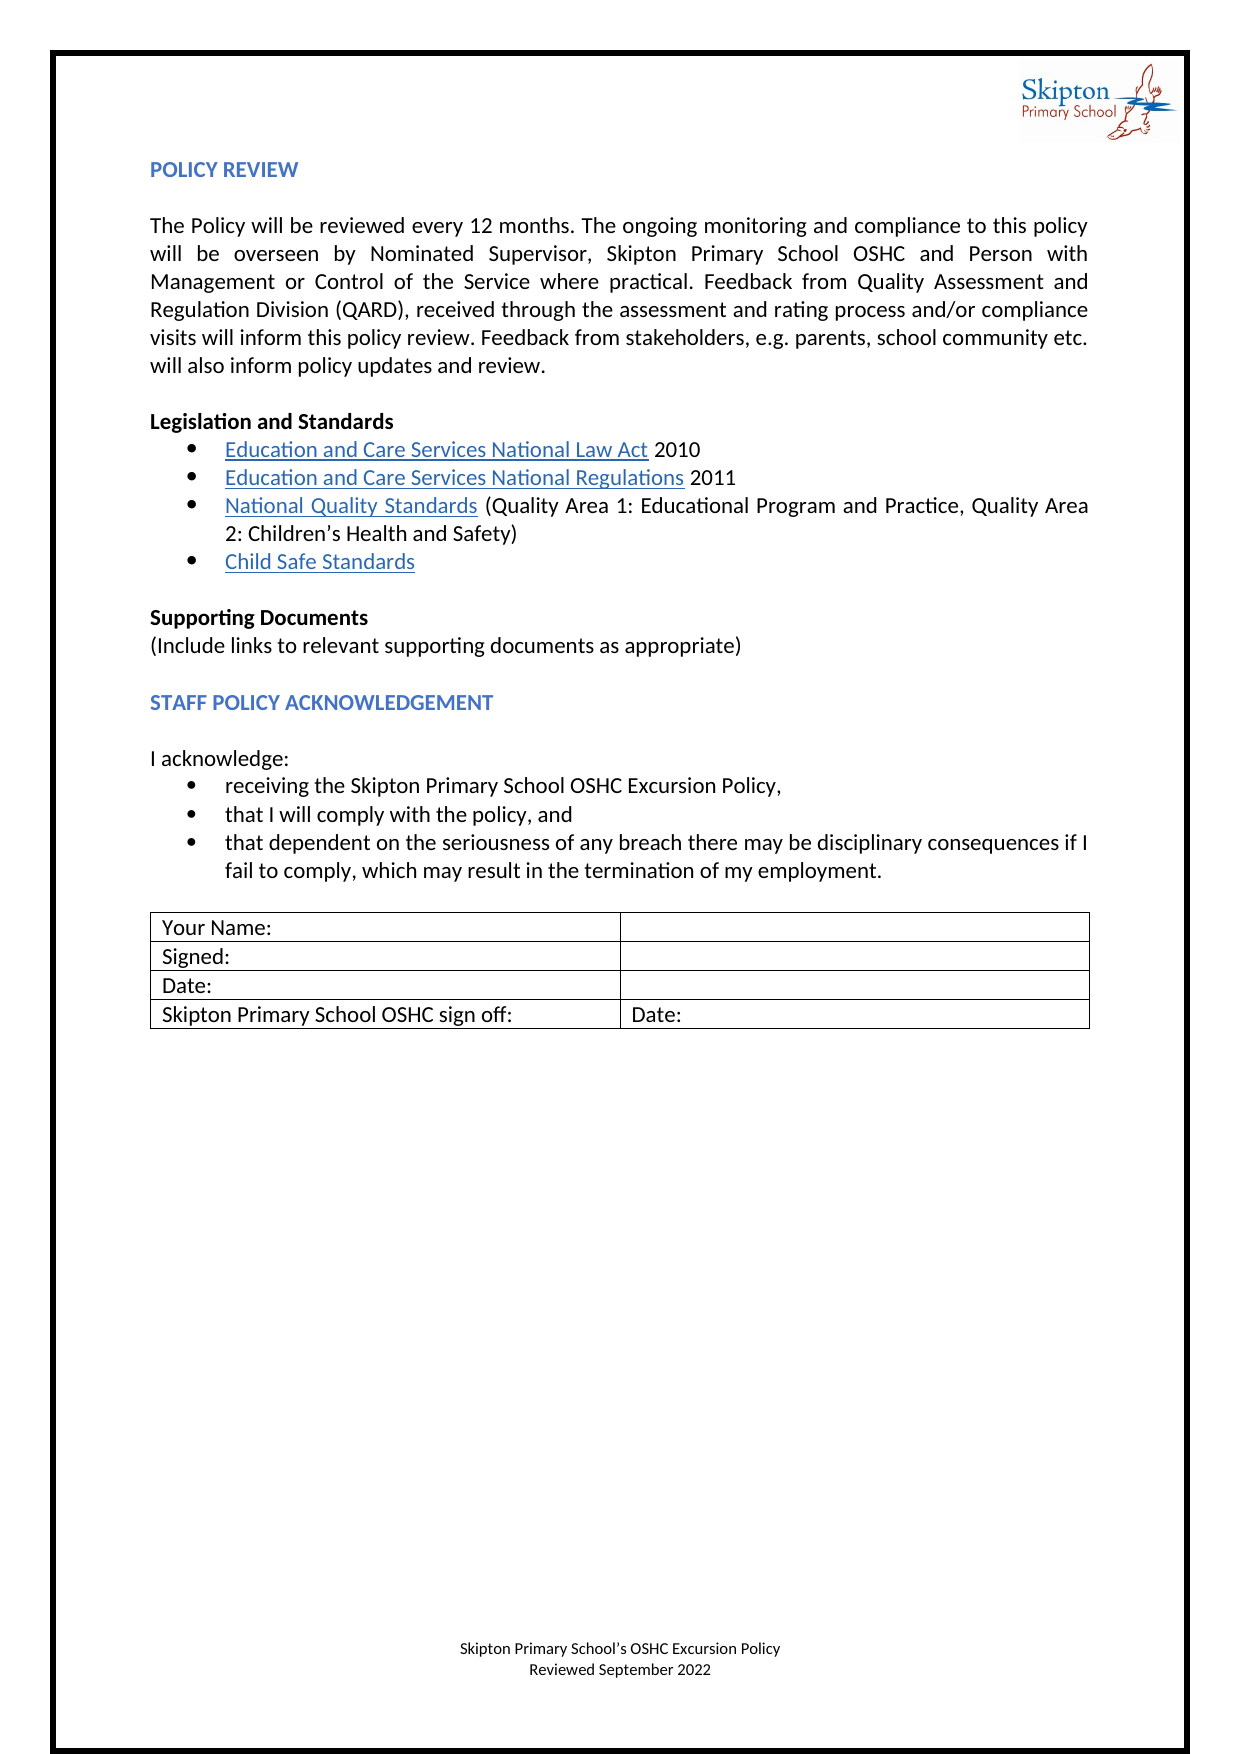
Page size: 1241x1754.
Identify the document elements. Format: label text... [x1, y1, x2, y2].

table_cell Skipton Primary School OSHC sign off: [151, 1000, 620, 1028]
table_cell Date: [151, 971, 620, 999]
table_cell [621, 971, 1089, 999]
list Child Safe Standards [187, 547, 1090, 576]
text The Policy will be reviewed every 12 months. The ongoing monitoring and compliance to this policy will be overseen by Nominated Supervisor, Skipton Primary School OSHC and Person with Management or Control of the Service where practical. Feedback from Quality Assessment and Regulation Division (QARD), received through the assessment and rating process and/or compliance visits will inform this policy review. Feedback from stakeholders, e.g. parents, school community etc. will also inform policy updates and review. [150, 211, 1090, 379]
text I acknowledge: [150, 744, 1090, 772]
list receiving the Skipton Primary School OSHC Excursion Policy, [187, 772, 1090, 800]
list National Quality Standards (Quality Area 1: Educational Program and Practice, Quality Area 2: Children’s Health and Safety) [187, 491, 1090, 547]
table_cell Date: [621, 1000, 1089, 1028]
text Legislation and Standards [150, 407, 1090, 435]
list Education and Care Services National Law Act 2010 [187, 435, 1090, 463]
text (Include links to relevant supporting documents as appropriate) [150, 632, 1090, 659]
list Education and Care Services National Regulations 2011 [187, 463, 1090, 491]
text STAFF POLICY ACKNOWLEDGEMENT [150, 688, 1090, 716]
table_header [621, 913, 1089, 941]
text Supporting Documents [150, 603, 1090, 632]
text POLICY REVIEW [150, 155, 1090, 183]
table_header Your Name: [151, 913, 620, 941]
table_cell [621, 942, 1089, 970]
picture [1018, 60, 1180, 143]
list that dependent on the seriousness of any breach there may be disciplinary consequences if I fail to comply, which may result in the termination of my employment. [187, 828, 1090, 884]
table_cell Signed: [151, 942, 620, 970]
list that I will comply with the policy, and [187, 800, 1090, 828]
